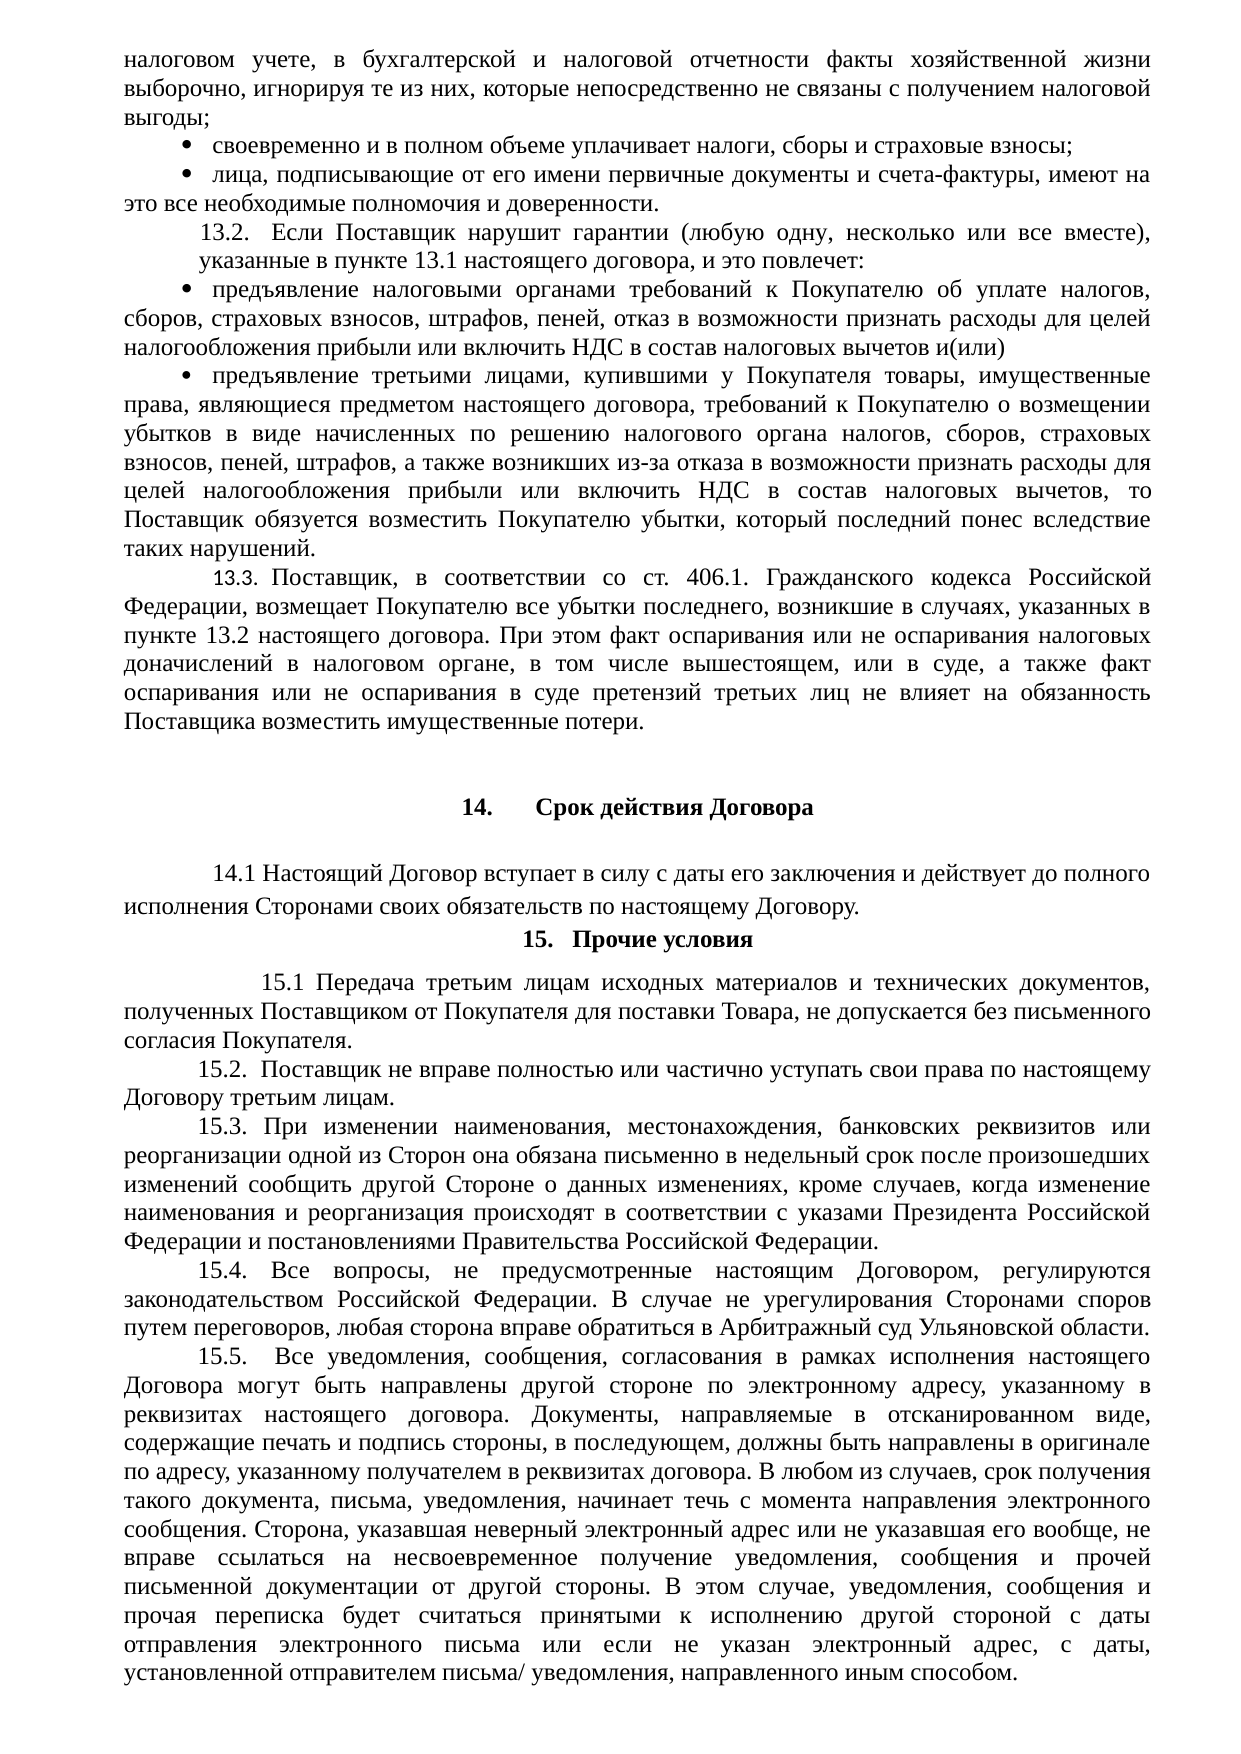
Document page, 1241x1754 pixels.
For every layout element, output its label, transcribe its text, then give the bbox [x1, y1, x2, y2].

text 15. Прочие условия [123, 924, 1152, 953]
list Срок действия Договора [123, 792, 1152, 821]
text 15.3. При изменении наименования, местонахождения, банковских реквизитов или реорганизации одной из Сторон она обязана письменно в недельный срок после произошедших изменений сообщить другой Стороне о данных изменениях, кроме случаев, когда изменение наименования и реорганизация происходят в соответствии с указами Президента Российской Федерации и постановлениями Правительства Российской Федерации. [123, 1111, 1152, 1255]
list предъявление налоговыми органами требований к Покупателю об уплате налогов, сборов, страховых взносов, штрафов, пеней, отказ в возможности признать расходы для целей налогообложения прибыли или включить НДС в состав налоговых вычетов и(или) [123, 274, 1152, 361]
list Если Поставщик нарушит гарантии (любую одну, несколько или все вместе), указанные в пункте 13.1 настоящего договора, и это повлечет: [198, 217, 1152, 274]
list Поставщик, в соответствии со ст. 406.1. Гражданского кодекса Российской Федерации, возмещает Покупателю все убытки последнего, возникшие в случаях, указанных в пункте 13.2 настоящего договора. При этом факт оспаривания или не оспаривания налоговых доначислений в налоговом органе, в том числе вышестоящем, или в суде, а также факт оспаривания или не оспаривания в суде претензий третьих лиц не влияет на обязанность Поставщика возместить имущественные потери. [123, 562, 1152, 735]
text 15.4. Все вопросы, не предусмотренные настоящим Договором, регулируются законодательством Российской Федерации. В случае не урегулирования Сторонами споров путем переговоров, любая сторона вправе обратиться в Арбитражный суд Ульяновской области. [123, 1255, 1152, 1341]
text 14.1 Настоящий Договор вступает в силу с даты его заключения и действует до полного исполнения Сторонами своих обязательств по настоящему Договору. [123, 858, 1152, 920]
text 15.1 Передача третьим лицам исходных материалов и технических документов, полученных Поставщиком от Покупателя для поставки Товара, не допускается без письменного согласия Покупателя. [123, 967, 1152, 1054]
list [123, 44, 1152, 131]
list лица, подписывающие от его имени первичные документы и счета-фактуры, имеют на это все необходимые полномочия и доверенности. [123, 159, 1152, 217]
text 15.2. Поставщик не вправе полностью или частично уступать свои права по настоящему Договору третьим лицам. [123, 1054, 1152, 1111]
list предъявление третьими лицами, купившими у Покупателя товары, имущественные права, являющиеся предметом настоящего договора, требований к Покупателю о возмещении убытков в виде начисленных по решению налогового органа налогов, сборов, страховых взносов, пеней, штрафов, а также возникших из-за отказа в возможности признать расходы для целей налогообложения прибыли или включить НДС в состав налоговых вычетов, то Поставщик обязуется возместить Покупателю убытки, который последний понес вследствие таких нарушений. [123, 361, 1152, 562]
list своевременно и в полном объеме уплачивает налоги, сборы и страховые взносы; [123, 131, 1152, 159]
text 15.5. Все уведомления, сообщения, согласования в рамках исполнения настоящего Договора могут быть направлены другой стороне по электронному адресу, указанному в реквизитах настоящего договора. Документы, направляемые в отсканированном виде, содержащие печать и подпись стороны, в последующем, должны быть направлены в оригинале по адресу, указанному получателем в реквизитах договора. В любом из случаев, срок получения такого документа, письма, уведомления, начинает течь с момента направления электронного сообщения. Сторона, указавшая неверный электронный адрес или не указавшая его вообще, не вправе ссылаться на несвоевременное получение уведомления, сообщения и прочей письменной документации от другой стороны. В этом случае, уведомления, сообщения и прочая переписка будет считаться принятыми к исполнению другой стороной с даты отправления электронного письма или если не указан электронный адрес, с даты, установленной отправителем письма/ уведомления, направленного иным способом. [123, 1341, 1152, 1686]
